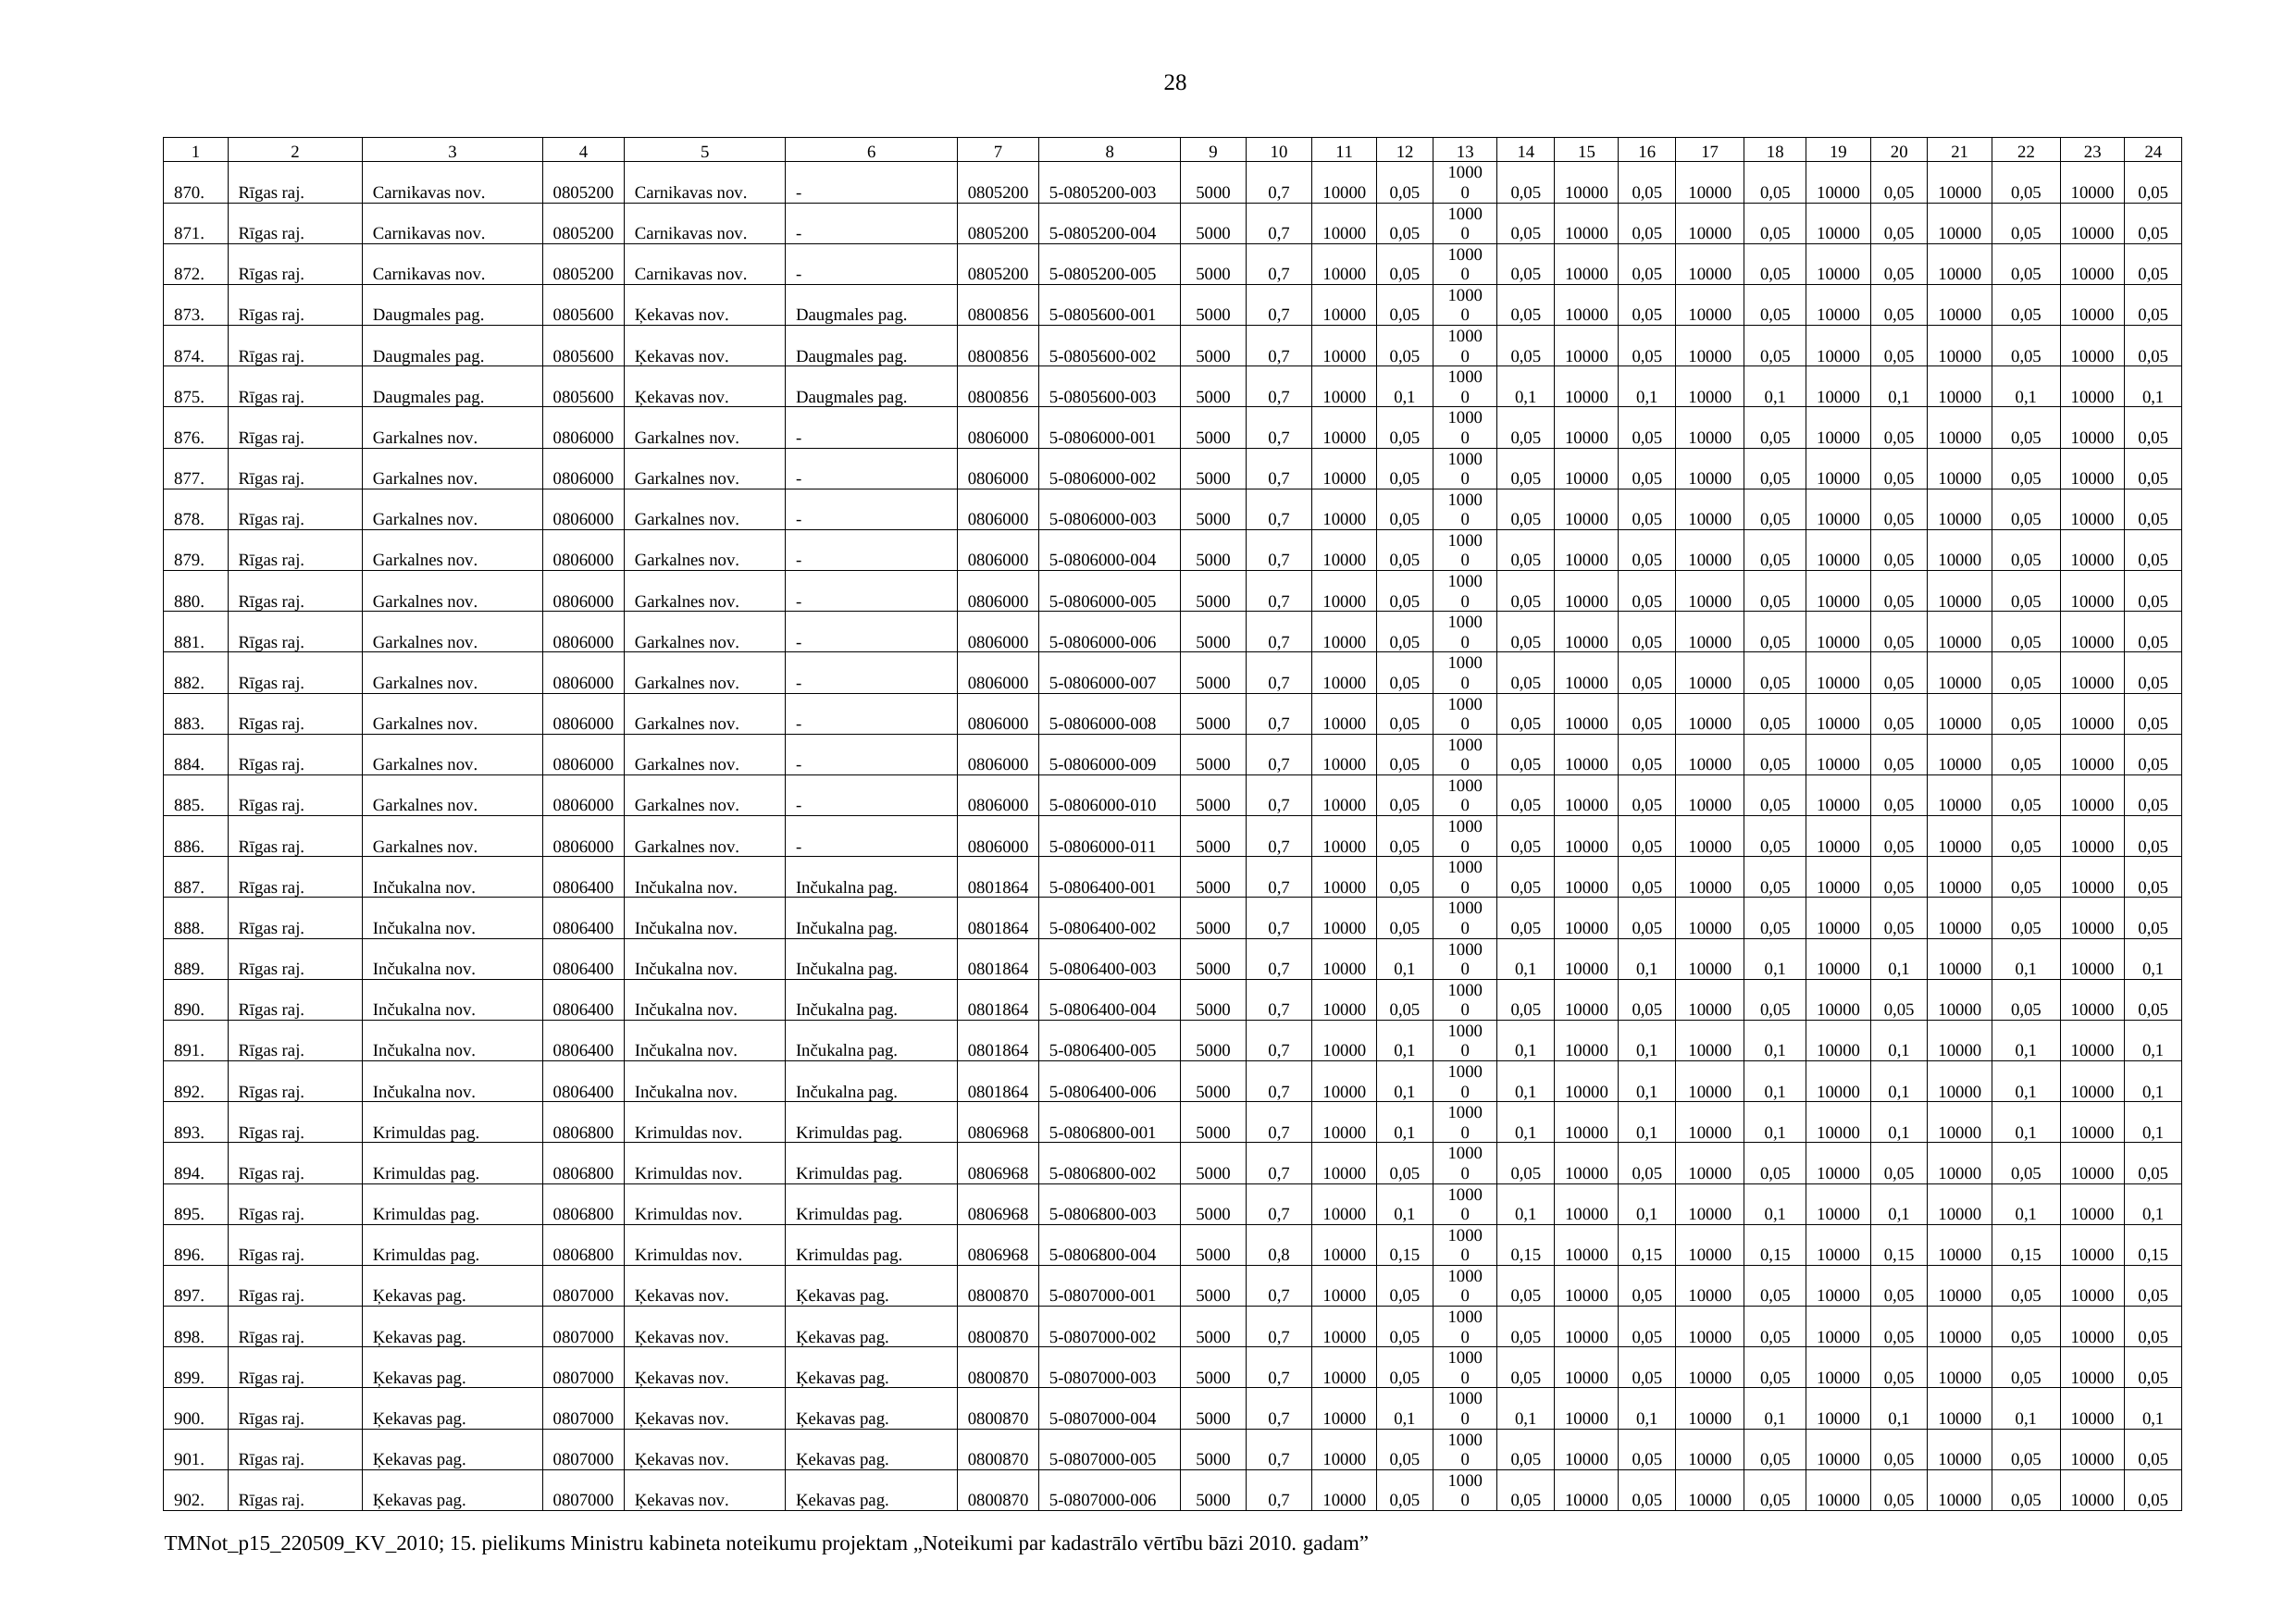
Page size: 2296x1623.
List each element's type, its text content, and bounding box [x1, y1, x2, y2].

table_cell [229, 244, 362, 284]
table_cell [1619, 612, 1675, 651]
table_header 7 [958, 138, 1038, 161]
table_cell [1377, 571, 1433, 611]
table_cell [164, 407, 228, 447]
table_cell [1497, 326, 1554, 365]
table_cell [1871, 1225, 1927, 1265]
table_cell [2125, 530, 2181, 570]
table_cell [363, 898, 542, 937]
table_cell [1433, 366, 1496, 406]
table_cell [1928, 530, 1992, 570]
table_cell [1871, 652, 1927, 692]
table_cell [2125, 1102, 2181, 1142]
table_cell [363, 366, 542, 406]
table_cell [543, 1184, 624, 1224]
table_header 18 [1744, 138, 1806, 161]
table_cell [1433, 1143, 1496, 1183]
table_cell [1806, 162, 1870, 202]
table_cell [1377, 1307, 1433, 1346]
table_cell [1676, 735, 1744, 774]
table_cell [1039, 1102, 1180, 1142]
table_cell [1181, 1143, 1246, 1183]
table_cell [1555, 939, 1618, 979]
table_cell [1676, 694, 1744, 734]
table_header 11 [1312, 138, 1376, 161]
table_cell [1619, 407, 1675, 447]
table_header 24 [2125, 138, 2181, 161]
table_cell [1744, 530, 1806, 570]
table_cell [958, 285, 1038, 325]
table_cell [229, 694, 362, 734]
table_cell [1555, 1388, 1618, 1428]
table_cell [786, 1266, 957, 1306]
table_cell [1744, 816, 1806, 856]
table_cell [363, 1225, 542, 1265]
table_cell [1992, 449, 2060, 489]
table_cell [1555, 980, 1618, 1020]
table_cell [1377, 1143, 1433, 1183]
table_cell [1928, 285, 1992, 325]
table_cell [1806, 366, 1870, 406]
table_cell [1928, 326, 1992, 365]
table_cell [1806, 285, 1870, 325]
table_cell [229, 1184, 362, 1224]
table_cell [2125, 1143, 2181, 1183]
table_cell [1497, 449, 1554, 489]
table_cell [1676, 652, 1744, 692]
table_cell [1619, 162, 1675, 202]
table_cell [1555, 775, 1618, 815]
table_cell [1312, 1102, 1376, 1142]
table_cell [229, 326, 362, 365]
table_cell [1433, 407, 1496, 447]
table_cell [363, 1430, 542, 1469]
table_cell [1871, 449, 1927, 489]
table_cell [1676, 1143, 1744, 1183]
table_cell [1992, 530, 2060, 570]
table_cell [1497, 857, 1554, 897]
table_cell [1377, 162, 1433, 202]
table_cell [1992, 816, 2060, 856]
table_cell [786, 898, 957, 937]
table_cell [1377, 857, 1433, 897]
table_header 22 [1992, 138, 2060, 161]
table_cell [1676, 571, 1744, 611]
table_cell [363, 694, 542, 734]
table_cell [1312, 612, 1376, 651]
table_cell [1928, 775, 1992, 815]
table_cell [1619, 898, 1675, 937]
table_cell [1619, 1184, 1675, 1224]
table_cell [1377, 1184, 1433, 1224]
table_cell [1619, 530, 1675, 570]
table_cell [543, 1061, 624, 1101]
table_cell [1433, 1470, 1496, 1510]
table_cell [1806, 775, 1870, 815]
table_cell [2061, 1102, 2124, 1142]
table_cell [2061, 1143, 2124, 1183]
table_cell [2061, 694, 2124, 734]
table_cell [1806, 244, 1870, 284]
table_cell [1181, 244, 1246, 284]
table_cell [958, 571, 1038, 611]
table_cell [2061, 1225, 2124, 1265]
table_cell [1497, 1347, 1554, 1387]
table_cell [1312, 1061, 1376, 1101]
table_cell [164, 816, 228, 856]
table_header 8 [1039, 138, 1180, 161]
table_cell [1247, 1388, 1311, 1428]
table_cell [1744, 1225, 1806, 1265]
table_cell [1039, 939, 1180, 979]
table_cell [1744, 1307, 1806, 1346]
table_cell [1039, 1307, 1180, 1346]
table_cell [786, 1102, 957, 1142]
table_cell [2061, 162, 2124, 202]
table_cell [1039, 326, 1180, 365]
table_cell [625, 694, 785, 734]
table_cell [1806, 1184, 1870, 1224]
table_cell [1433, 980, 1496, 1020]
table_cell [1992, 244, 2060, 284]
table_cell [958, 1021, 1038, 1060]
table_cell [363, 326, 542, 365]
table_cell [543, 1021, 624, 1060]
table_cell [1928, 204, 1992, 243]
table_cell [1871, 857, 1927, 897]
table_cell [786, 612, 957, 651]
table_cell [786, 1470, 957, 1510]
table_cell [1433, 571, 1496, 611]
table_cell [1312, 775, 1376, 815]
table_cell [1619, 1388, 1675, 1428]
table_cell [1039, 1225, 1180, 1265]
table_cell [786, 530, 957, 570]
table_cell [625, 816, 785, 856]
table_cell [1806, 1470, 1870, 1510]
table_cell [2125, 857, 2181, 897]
table_header 16 [1619, 138, 1675, 161]
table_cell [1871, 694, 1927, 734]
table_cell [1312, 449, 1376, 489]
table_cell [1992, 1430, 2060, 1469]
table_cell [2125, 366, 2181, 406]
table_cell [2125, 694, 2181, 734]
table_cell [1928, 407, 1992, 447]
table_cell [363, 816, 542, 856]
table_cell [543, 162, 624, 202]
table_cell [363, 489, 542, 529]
table_header 20 [1871, 138, 1927, 161]
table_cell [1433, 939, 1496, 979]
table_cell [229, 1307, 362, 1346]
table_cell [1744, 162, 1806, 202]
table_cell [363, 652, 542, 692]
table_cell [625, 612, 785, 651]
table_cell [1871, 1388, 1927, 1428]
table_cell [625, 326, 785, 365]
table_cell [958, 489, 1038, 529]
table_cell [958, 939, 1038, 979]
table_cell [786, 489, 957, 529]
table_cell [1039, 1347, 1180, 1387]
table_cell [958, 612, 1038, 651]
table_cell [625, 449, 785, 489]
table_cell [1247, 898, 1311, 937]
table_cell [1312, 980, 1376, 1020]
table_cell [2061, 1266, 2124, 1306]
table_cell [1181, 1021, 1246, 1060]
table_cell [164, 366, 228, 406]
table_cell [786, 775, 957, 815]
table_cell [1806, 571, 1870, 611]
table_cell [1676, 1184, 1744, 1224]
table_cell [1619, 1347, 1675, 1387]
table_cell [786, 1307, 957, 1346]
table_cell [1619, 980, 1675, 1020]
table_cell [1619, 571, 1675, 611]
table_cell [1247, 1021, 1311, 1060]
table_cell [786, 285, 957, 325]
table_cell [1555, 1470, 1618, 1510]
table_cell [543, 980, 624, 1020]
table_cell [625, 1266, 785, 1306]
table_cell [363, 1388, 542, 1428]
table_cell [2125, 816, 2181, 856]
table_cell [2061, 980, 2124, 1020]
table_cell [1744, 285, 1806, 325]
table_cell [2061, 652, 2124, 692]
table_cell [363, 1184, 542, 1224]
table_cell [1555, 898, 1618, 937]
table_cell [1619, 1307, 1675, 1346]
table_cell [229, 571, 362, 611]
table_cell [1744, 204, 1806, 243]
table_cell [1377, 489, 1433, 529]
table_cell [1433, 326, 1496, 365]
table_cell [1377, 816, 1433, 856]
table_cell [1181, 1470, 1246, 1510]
table_header 12 [1377, 138, 1433, 161]
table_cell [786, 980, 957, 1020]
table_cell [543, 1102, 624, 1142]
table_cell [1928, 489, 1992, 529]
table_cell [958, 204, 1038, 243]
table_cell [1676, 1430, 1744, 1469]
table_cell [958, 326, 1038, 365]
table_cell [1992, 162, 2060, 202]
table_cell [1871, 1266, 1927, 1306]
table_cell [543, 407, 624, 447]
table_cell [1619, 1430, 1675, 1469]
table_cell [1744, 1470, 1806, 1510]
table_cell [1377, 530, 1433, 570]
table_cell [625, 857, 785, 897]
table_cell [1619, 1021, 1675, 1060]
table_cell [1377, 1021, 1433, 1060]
table_header 15 [1555, 138, 1618, 161]
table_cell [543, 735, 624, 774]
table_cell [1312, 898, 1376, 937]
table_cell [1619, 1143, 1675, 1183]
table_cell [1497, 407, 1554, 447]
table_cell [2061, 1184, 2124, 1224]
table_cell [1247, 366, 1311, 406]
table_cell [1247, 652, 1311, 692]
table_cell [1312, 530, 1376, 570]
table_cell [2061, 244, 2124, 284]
table_header 4 [543, 138, 624, 161]
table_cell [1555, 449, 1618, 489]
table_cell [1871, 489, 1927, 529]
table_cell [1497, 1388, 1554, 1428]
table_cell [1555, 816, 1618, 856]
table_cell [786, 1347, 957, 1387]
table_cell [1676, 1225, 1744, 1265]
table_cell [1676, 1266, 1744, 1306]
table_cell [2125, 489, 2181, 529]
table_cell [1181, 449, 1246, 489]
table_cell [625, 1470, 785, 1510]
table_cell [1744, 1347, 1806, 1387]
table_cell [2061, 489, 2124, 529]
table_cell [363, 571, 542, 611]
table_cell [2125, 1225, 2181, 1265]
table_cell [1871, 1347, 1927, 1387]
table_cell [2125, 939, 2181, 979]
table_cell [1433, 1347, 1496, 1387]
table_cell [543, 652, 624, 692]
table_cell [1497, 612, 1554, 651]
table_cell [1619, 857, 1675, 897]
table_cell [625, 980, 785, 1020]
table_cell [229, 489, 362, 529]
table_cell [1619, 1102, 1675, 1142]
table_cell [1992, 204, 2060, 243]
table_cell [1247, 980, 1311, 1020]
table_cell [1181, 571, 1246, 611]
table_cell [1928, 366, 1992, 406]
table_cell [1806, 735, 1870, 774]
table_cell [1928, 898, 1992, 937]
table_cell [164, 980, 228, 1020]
table_header 2 [229, 138, 362, 161]
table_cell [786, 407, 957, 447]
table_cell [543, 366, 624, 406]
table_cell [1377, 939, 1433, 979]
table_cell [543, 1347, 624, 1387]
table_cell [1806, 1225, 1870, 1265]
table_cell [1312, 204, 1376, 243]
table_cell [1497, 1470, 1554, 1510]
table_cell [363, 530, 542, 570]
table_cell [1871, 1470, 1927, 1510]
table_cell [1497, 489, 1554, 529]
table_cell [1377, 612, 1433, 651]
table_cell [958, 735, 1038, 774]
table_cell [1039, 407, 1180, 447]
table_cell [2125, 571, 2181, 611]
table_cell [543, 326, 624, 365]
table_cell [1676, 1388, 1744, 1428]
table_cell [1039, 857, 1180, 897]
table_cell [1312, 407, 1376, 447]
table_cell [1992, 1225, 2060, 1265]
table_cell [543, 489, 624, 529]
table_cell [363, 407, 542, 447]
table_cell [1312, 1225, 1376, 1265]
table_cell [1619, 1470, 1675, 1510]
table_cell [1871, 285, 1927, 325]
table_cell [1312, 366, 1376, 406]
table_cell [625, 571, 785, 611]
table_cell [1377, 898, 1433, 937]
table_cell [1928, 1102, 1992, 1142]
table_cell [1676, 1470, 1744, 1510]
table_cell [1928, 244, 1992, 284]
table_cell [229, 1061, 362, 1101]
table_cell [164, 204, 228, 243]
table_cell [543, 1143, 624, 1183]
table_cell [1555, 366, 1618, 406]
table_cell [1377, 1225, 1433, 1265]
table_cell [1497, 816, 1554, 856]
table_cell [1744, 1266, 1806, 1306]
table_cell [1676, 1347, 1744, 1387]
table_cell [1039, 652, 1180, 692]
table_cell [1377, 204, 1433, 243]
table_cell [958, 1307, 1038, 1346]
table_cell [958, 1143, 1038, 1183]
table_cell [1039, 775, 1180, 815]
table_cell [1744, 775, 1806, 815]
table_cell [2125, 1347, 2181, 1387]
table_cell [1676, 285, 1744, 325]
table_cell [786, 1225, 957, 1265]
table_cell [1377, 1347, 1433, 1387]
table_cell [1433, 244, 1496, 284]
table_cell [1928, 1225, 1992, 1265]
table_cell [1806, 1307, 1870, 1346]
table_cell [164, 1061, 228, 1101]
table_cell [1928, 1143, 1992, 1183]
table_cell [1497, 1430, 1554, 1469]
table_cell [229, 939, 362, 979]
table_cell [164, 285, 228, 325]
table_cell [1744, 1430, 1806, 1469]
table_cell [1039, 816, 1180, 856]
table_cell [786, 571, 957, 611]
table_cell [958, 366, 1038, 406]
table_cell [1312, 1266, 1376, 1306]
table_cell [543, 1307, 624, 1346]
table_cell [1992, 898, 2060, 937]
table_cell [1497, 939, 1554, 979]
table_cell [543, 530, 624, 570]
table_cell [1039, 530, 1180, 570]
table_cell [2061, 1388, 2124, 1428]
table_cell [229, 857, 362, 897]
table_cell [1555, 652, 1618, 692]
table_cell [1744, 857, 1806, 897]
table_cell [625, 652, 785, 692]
table_header 3 [363, 138, 542, 161]
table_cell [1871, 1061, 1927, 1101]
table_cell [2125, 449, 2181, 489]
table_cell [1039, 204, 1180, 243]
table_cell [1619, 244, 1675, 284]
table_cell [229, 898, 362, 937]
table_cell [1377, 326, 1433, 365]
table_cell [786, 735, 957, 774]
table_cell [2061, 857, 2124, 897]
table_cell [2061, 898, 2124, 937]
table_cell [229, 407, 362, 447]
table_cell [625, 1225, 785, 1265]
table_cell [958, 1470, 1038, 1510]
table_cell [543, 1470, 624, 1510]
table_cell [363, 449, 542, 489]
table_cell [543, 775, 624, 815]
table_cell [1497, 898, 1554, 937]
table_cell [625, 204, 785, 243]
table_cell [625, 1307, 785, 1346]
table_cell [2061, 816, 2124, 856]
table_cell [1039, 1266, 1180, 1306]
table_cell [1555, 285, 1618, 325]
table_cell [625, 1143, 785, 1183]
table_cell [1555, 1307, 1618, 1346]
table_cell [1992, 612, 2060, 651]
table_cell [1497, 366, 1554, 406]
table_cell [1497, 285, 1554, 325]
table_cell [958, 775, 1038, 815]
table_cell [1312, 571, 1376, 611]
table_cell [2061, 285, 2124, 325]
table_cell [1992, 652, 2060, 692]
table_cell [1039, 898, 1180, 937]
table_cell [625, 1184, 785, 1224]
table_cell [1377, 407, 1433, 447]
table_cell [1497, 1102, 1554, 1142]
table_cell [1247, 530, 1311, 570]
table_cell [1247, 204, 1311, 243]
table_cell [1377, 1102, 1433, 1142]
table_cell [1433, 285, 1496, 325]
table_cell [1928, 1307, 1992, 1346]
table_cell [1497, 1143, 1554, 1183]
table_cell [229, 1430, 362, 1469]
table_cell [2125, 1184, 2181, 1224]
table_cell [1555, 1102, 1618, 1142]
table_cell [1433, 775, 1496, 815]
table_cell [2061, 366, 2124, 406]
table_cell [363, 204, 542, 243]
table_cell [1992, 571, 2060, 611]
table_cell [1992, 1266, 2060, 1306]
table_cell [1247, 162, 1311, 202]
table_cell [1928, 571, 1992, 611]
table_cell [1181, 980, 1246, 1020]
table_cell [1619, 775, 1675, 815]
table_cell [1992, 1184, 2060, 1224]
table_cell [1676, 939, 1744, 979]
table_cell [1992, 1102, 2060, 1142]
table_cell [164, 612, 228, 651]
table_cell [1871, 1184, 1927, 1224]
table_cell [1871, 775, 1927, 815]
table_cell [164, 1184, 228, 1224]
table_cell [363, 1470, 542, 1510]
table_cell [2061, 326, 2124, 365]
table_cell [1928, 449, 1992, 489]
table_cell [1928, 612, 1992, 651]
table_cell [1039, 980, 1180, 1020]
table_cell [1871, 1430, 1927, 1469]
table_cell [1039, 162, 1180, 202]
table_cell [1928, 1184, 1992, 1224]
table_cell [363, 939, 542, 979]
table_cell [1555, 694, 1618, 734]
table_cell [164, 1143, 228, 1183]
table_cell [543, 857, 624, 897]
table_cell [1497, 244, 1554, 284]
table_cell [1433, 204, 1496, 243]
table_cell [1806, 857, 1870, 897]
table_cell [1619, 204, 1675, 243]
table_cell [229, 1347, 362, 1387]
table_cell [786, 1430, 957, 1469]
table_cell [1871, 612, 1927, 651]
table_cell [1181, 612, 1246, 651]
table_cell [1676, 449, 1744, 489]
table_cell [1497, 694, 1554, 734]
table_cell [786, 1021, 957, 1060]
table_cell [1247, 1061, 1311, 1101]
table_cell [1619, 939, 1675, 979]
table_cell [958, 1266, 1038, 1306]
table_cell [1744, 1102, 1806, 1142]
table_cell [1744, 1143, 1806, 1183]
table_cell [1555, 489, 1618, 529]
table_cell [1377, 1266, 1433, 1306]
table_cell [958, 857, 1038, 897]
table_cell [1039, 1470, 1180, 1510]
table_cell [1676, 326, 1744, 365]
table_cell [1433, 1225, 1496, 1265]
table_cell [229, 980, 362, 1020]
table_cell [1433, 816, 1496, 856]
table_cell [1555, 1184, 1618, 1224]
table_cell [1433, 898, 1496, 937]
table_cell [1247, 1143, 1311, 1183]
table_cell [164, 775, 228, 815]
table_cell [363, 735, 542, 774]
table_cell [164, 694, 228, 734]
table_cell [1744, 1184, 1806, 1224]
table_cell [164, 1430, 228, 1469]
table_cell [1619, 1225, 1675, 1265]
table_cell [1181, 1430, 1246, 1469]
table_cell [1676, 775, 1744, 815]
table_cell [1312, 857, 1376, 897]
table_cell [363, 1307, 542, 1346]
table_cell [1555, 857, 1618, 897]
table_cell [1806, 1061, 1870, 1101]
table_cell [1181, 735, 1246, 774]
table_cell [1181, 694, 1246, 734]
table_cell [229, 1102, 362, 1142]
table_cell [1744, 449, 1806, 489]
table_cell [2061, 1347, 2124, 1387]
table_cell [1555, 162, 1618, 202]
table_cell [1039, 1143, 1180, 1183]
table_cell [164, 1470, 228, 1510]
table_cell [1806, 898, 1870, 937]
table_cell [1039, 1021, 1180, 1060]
table_header 1 [164, 138, 228, 161]
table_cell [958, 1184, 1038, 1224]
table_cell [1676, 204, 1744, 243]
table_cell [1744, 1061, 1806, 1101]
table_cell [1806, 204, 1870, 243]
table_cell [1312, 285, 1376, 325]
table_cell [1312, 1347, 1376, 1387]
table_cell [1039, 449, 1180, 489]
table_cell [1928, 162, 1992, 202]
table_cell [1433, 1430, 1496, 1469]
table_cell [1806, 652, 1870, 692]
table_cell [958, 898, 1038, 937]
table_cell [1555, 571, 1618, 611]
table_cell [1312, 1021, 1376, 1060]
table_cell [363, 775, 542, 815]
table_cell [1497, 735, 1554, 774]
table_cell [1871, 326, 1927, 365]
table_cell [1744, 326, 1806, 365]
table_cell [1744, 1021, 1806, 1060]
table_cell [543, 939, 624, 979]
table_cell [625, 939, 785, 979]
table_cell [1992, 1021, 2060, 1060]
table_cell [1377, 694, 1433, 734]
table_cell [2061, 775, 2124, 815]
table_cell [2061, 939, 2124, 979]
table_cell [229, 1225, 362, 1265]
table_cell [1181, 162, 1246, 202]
table_header 14 [1497, 138, 1554, 161]
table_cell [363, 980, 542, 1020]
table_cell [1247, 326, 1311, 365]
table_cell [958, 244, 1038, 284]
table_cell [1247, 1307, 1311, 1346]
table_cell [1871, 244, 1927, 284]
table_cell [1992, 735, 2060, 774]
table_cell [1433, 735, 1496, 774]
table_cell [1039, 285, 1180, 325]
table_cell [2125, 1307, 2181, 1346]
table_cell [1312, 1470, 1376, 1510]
table_header 19 [1806, 138, 1870, 161]
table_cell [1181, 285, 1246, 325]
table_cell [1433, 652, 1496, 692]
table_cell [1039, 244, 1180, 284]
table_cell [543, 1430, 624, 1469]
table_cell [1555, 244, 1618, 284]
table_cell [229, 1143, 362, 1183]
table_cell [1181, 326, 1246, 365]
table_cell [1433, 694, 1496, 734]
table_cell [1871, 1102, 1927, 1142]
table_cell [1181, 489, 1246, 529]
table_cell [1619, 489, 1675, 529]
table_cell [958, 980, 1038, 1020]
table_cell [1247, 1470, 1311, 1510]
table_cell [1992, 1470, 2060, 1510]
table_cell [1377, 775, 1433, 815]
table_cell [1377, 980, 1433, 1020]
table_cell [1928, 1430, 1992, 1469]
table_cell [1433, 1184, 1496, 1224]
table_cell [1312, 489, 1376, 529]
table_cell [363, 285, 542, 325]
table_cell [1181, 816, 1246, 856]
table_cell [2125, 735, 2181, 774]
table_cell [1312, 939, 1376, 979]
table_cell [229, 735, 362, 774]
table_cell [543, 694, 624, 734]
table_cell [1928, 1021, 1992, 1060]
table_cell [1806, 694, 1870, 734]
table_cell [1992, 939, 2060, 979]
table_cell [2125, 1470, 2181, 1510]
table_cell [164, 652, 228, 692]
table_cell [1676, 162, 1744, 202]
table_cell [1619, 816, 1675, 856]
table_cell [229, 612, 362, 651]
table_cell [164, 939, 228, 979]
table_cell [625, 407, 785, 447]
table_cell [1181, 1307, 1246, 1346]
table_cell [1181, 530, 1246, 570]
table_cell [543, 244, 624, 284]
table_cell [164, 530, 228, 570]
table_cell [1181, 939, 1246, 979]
table_header 9 [1181, 138, 1246, 161]
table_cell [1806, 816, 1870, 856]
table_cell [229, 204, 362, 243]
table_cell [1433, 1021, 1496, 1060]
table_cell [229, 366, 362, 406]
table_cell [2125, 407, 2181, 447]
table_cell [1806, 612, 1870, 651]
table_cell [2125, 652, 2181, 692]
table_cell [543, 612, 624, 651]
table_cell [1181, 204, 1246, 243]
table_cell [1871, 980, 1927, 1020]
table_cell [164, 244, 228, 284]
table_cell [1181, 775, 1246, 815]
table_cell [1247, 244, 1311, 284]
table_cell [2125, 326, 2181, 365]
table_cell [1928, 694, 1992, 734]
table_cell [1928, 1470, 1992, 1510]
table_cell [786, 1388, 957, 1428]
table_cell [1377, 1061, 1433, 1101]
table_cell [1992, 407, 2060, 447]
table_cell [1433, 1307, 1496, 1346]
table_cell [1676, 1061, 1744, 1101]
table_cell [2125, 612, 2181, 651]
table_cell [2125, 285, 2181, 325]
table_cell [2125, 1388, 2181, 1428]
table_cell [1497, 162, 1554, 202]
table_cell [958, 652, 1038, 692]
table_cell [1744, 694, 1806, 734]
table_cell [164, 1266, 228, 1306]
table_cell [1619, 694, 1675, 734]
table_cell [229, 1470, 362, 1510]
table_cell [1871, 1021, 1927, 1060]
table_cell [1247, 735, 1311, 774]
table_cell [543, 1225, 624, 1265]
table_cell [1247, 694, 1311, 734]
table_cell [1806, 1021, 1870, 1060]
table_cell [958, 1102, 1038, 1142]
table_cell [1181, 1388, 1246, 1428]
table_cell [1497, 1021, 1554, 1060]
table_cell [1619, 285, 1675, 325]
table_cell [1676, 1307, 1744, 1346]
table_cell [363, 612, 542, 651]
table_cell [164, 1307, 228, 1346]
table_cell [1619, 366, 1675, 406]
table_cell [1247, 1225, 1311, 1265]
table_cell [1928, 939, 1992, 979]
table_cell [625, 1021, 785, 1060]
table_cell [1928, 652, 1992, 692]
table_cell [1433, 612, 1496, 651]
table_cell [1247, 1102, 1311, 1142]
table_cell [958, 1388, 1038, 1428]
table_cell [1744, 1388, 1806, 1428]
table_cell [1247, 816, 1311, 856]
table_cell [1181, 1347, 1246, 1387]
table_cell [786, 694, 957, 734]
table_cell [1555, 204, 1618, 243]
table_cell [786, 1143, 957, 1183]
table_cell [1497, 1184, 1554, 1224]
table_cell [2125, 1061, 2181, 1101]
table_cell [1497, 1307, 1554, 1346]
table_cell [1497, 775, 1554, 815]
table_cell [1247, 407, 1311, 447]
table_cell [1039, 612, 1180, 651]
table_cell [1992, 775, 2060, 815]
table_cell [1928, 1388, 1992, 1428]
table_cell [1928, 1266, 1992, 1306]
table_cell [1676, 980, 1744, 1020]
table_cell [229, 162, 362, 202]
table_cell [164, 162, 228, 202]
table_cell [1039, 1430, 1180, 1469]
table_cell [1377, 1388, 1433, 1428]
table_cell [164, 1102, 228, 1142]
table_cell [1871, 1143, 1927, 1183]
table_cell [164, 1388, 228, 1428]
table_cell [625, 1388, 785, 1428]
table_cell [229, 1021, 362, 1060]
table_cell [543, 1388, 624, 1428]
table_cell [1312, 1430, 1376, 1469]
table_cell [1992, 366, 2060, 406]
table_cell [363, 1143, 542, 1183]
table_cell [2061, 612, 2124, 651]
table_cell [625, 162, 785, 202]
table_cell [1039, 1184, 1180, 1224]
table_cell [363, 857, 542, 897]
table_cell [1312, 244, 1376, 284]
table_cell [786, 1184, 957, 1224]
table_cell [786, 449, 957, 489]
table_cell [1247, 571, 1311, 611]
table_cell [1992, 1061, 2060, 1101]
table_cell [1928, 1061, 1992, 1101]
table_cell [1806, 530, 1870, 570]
table_header 17 [1676, 138, 1744, 161]
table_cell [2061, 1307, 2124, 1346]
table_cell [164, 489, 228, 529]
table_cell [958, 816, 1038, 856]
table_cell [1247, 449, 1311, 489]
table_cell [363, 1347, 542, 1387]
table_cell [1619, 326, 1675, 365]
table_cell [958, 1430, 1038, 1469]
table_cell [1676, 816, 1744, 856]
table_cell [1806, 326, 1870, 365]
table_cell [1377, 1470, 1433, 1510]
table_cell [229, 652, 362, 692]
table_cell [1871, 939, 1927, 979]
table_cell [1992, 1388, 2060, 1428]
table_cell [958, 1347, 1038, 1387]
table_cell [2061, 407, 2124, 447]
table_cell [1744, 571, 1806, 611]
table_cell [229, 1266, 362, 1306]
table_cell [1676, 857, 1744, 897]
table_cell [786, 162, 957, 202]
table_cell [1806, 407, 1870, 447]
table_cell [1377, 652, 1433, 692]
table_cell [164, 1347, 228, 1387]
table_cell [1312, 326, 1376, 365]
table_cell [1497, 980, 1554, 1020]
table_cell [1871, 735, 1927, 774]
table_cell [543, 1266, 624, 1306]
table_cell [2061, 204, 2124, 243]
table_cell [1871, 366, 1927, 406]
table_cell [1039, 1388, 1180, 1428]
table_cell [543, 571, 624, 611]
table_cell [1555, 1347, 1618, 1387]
table_header 6 [786, 138, 957, 161]
table_header 5 [625, 138, 785, 161]
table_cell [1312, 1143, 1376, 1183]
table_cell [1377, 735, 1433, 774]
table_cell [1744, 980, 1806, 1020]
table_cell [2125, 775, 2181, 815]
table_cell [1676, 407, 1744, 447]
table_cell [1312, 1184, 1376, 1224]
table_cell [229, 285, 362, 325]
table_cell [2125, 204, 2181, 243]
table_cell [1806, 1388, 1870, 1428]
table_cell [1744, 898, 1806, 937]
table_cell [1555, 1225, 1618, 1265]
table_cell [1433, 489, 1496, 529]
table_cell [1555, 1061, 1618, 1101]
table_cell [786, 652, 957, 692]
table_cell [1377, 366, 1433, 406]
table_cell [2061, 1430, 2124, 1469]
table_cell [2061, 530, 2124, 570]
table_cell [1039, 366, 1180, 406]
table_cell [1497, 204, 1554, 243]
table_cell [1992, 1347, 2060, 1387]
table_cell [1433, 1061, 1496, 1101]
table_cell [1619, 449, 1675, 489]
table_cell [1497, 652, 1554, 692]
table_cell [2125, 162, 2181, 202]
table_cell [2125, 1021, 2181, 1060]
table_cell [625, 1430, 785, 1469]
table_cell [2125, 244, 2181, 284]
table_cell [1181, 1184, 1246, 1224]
table_header 13 [1433, 138, 1496, 161]
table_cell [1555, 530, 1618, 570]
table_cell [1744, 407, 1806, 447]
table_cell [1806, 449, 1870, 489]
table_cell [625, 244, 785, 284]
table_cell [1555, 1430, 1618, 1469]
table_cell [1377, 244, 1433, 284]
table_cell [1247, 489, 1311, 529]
table_header 23 [2061, 138, 2124, 161]
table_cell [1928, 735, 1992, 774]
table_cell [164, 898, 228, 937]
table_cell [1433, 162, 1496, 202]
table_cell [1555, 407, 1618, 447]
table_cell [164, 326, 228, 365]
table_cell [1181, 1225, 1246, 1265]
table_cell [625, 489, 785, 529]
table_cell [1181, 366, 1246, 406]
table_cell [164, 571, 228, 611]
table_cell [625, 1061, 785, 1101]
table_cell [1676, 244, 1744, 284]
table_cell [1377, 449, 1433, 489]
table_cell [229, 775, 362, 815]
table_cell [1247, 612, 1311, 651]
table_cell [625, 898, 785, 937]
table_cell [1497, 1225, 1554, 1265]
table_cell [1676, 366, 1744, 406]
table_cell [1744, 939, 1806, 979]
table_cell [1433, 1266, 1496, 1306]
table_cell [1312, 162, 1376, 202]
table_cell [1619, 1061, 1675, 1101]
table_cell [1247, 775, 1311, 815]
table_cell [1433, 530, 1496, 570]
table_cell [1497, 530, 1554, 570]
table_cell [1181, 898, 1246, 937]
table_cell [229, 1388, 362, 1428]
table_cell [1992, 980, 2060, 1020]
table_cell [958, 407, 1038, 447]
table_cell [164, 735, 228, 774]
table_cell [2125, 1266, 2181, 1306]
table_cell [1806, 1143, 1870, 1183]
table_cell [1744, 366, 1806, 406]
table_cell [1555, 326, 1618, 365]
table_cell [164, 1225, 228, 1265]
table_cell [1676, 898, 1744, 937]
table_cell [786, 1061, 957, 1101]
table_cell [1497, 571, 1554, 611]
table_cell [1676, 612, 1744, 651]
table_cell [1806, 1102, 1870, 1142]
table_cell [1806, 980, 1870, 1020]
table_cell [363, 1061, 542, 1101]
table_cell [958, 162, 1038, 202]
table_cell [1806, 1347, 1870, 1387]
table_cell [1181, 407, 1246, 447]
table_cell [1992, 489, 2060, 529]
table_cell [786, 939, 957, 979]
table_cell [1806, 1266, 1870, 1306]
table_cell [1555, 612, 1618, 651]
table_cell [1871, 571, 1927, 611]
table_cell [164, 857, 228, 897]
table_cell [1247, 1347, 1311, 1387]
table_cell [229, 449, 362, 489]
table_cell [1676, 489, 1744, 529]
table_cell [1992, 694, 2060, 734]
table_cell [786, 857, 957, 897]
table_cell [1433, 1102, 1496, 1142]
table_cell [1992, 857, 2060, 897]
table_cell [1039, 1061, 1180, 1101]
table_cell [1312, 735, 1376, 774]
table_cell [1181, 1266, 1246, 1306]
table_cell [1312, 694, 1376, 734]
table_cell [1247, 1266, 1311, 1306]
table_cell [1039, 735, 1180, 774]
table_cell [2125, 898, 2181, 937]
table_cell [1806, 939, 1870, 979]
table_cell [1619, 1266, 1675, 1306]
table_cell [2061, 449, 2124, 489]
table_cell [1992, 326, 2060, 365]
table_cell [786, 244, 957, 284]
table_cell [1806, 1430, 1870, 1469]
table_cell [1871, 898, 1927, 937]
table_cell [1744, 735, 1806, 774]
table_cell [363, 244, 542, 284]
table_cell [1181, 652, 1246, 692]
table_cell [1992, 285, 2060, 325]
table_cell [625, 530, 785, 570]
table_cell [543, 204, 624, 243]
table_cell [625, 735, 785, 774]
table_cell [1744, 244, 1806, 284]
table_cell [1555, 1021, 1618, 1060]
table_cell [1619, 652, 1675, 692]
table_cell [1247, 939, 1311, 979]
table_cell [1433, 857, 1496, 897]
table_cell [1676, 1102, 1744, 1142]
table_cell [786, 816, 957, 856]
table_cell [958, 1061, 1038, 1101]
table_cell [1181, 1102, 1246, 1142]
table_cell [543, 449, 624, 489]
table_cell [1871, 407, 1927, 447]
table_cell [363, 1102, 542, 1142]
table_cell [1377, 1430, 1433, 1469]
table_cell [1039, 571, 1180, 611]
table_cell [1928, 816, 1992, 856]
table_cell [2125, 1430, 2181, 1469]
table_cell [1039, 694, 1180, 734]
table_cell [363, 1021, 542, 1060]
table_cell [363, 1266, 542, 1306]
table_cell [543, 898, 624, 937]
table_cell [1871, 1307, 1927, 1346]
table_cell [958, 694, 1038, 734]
table_header 10 [1247, 138, 1311, 161]
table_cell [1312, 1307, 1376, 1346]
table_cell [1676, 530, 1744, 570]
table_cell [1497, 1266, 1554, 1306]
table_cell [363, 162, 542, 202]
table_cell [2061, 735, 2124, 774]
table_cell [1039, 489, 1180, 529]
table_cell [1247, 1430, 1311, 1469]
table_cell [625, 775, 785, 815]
table_header 21 [1928, 138, 1992, 161]
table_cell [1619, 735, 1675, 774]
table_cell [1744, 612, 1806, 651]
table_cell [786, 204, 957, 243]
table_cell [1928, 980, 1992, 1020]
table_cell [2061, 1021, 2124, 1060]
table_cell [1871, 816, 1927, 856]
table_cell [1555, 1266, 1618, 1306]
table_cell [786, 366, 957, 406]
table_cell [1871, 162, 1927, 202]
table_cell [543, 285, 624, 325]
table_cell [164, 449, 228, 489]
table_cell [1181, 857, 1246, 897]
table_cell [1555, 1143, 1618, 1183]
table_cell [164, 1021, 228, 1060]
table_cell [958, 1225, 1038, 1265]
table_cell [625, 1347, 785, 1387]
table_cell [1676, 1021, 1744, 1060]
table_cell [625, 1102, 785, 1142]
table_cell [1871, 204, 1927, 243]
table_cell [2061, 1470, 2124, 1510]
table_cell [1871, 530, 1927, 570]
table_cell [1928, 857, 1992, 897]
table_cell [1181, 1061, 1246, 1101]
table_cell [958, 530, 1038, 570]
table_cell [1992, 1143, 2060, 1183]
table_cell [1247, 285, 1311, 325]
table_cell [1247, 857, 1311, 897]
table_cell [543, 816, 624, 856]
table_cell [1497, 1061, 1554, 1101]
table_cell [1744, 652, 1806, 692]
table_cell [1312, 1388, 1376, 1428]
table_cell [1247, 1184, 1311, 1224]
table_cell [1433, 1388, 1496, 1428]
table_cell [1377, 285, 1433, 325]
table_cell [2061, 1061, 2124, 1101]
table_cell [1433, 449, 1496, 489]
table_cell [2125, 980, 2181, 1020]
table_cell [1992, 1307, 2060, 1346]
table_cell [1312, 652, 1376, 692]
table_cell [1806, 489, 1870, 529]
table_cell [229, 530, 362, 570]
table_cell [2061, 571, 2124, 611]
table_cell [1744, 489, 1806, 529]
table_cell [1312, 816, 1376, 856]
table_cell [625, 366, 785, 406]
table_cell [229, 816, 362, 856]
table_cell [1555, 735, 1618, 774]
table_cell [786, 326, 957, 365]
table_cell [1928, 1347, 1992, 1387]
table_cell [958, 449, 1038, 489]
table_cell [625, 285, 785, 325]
